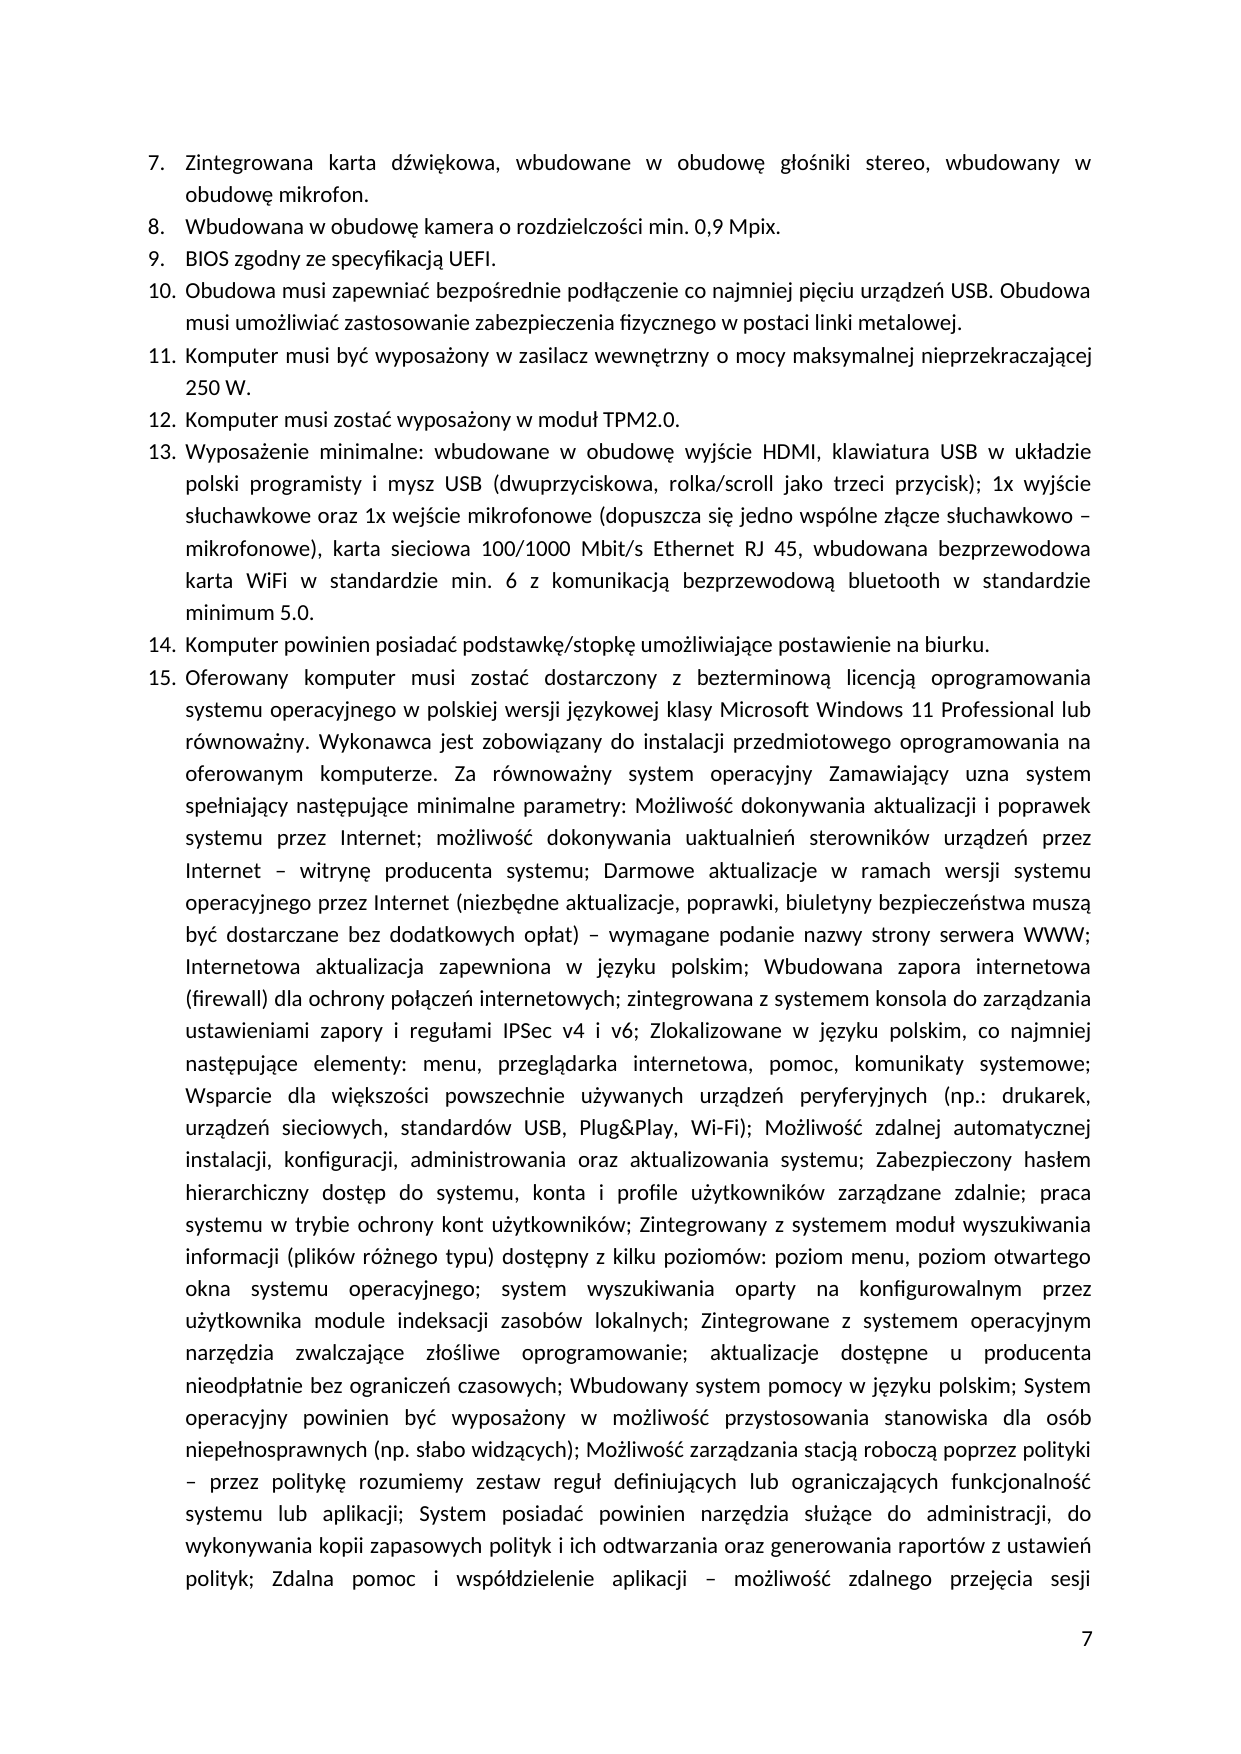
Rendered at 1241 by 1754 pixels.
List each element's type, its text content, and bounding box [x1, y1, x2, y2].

list Wbudowana w obudowę kamera o rozdzielczości min. 0,9 Mpix. [148, 212, 1093, 240]
list Komputer powinien posiadać podstawkę/stopkę umożliwiające postawienie na biurku. [148, 630, 1093, 658]
list Obudowa musi zapewniać bezpośrednie podłączenie co najmniej pięciu urządzeń USB. Obudowa musi umożliwiać zastosowanie zabezpieczenia fizycznego w postaci linki metalowej. [148, 276, 1093, 337]
list BIOS zgodny ze specyfikacją UEFI. [148, 244, 1093, 272]
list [148, 663, 1093, 1592]
list Zintegrowana karta dźwiękowa, wbudowane w obudowę głośniki stereo, wbudowany w obudowę mikrofon. [148, 148, 1093, 208]
list Komputer musi zostać wyposażony w moduł TPM2.0. [148, 405, 1093, 433]
list Wyposażenie minimalne: wbudowane w obudowę wyjście HDMI, klawiatura USB w układzie polski programisty i mysz USB (dwuprzyciskowa, rolka/scroll jako trzeci przycisk); 1x wyjście słuchawkowe oraz 1x wejście mikrofonowe (dopuszcza się jedno wspólne złącze słuchawkowo – mikrofonowe), karta sieciowa 100/1000 Mbit/s Ethernet RJ 45, wbudowana bezprzewodowa karta WiFi w standardzie min. 6 z komunikacją bezprzewodową bluetooth w standardzie minimum 5.0. [148, 437, 1093, 626]
list Komputer musi być wyposażony w zasilacz wewnętrzny o mocy maksymalnej nieprzekraczającej 250 W. [148, 341, 1093, 401]
